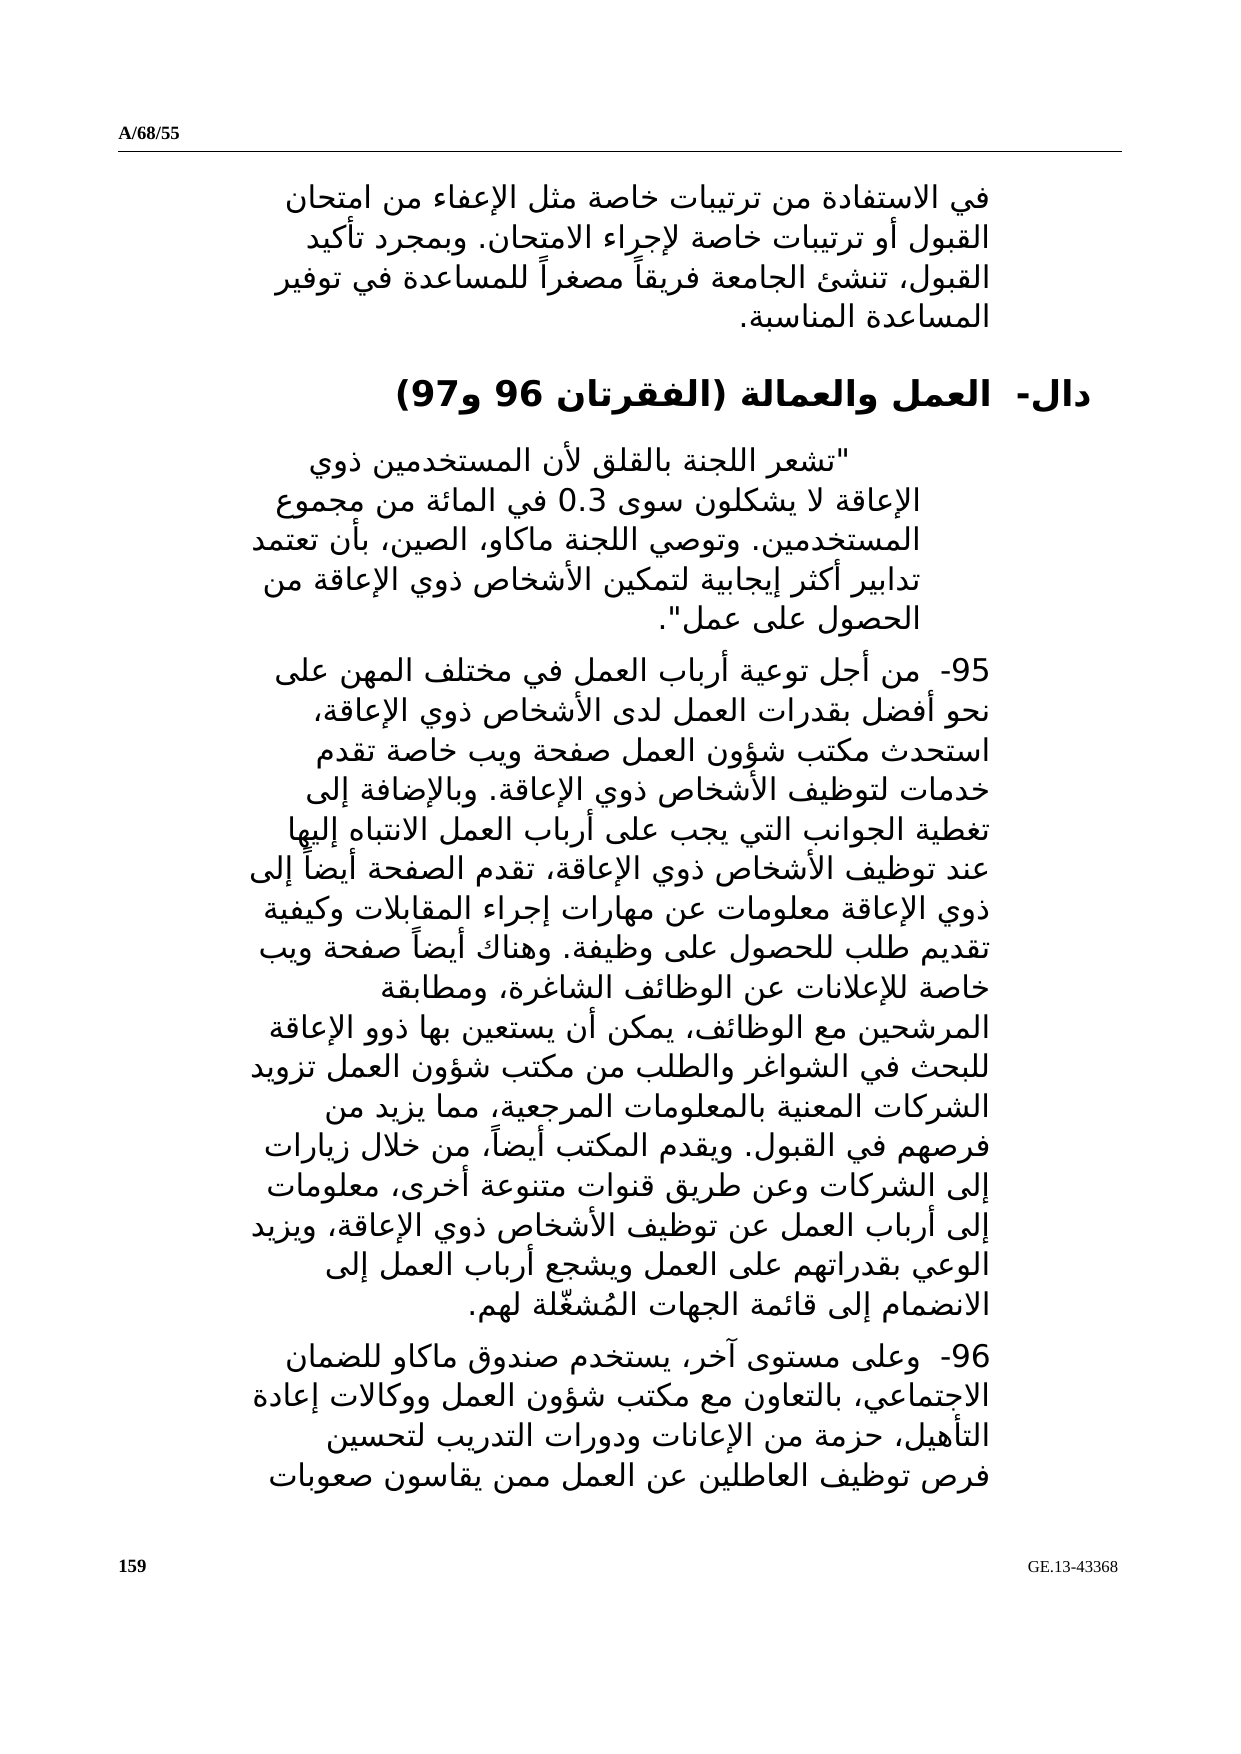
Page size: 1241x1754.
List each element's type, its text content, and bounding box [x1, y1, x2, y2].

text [248, 177, 991, 336]
text "تشعر اللجنة بالقلق لأن المستخدمين ذوي الإعاقة لا يشكلون سوى 0.3 في المائة من مجموع المستخدمين. وتوصي اللجنة ماكاو، الصين، بأن تعتمد تدابير أكثر إيجابية لتمكين الأشخاص ذوي الإعاقة من الحصول على عمل". [248, 440, 921, 638]
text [248, 1336, 991, 1494]
text دال- العمل والعمالة (الفقرتان 96 و97) [248, 373, 1122, 415]
text 95- من أجل توعية أرباب العمل في مختلف المهن على نحو أفضل بقدرات العمل لدى الأشخاص ذوي الإعاقة، استحدث مكتب شؤون العمل صفحة ويب خاصة تقدم خدمات لتوظيف الأشخاص ذوي الإعاقة. وبالإضافة إلى تغطية الجوانب التي يجب على أرباب العمل الانتباه إليها عند توظيف الأشخاص ذوي الإعاقة، تقدم الصفحة أيضاً إلى ذوي الإعاقة معلومات عن مهارات إجراء المقابلات وكيفية تقديم طلب للحصول على وظيفة. وهناك أيضاً صفحة ويب خاصة للإعلانات عن الوظائف الشاغرة، ومطابقة المرشحين مع الوظائف، يمكن أن يستعين بها ذوو الإعاقة للبحث في الشواغر والطلب من مكتب شؤون العمل تزويد الشركات المعنية بالمعلومات المرجعية، مما يزيد من فرصهم في القبول. ويقدم المكتب أيضاً، من خلال زيارات إلى الشركات وعن طريق قنوات متنوعة أخرى، معلومات إلى أرباب العمل عن توظيف الأشخاص ذوي الإعاقة، ويزيد الوعي بقدراتهم على العمل ويشجع أرباب العمل إلى الانضمام إلى قائمة الجهات المُشغّلة لهم. [248, 650, 991, 1323]
